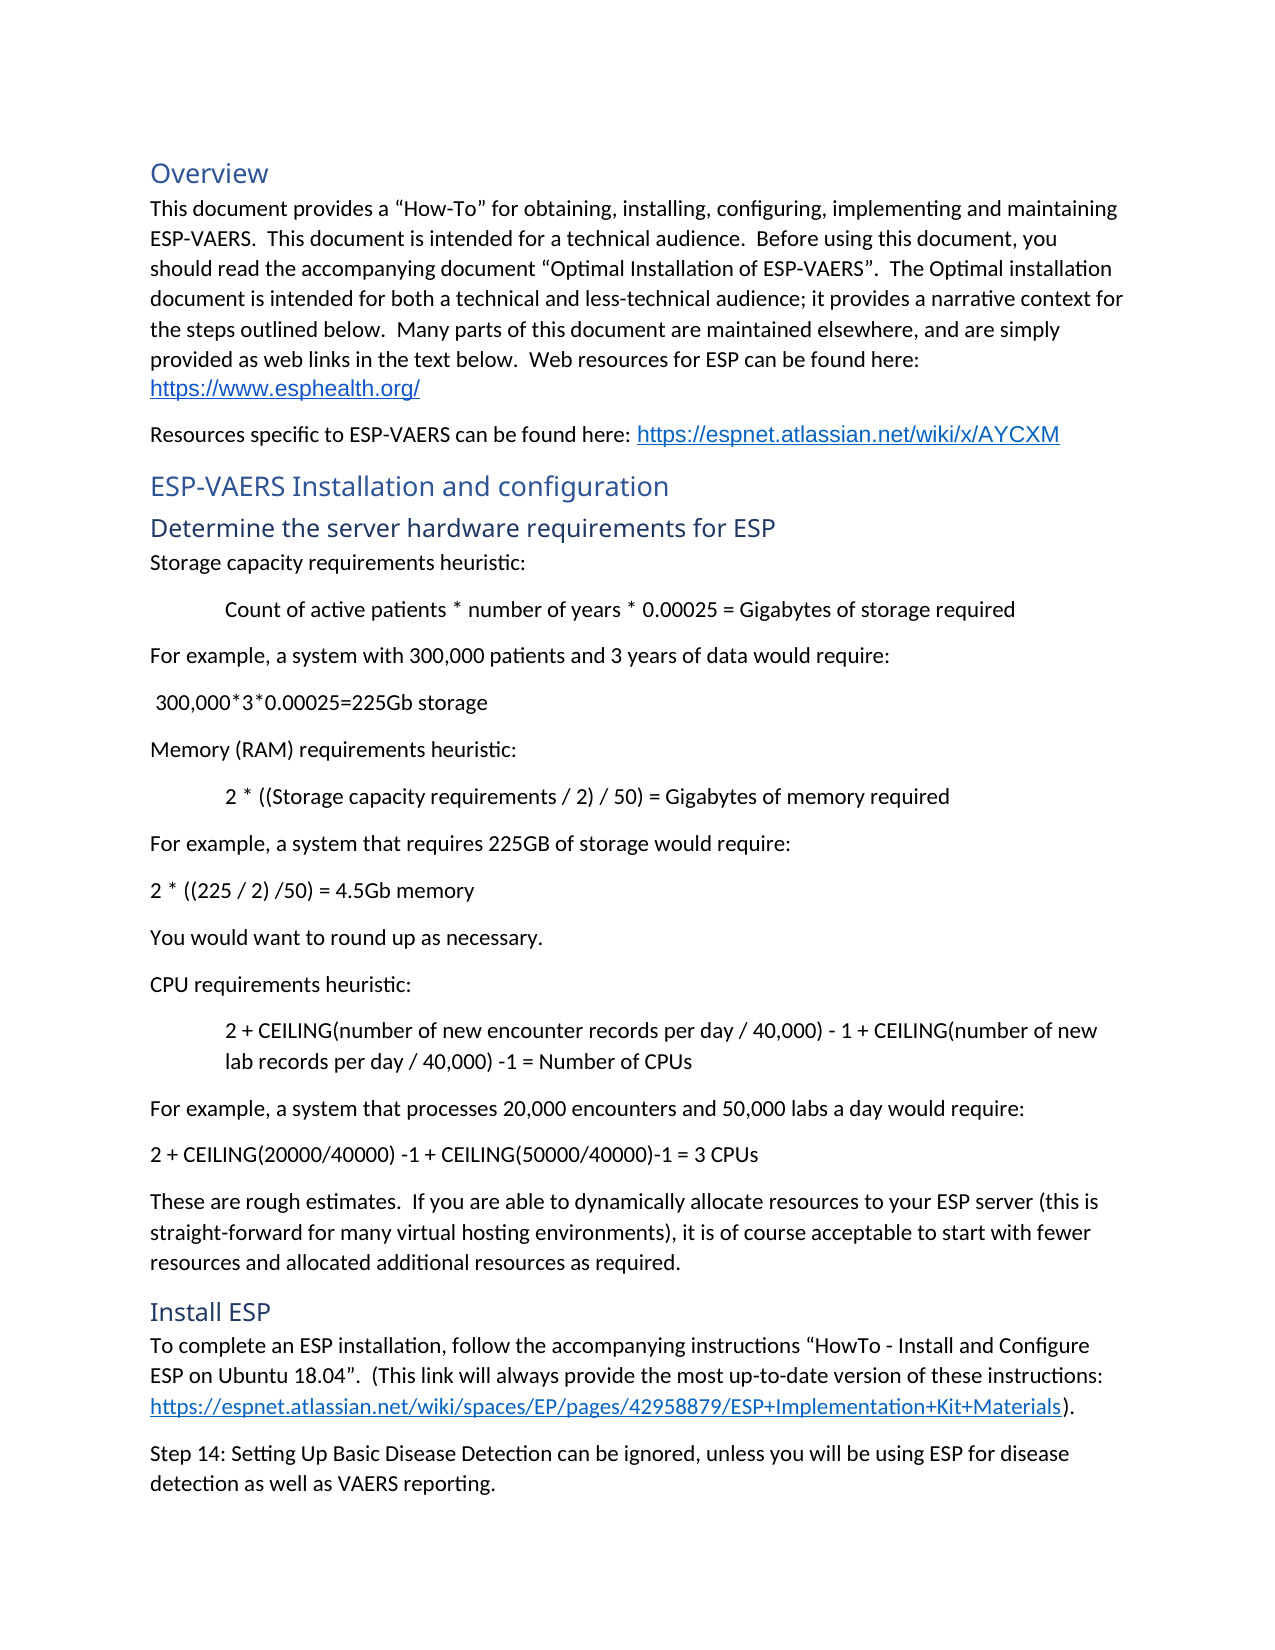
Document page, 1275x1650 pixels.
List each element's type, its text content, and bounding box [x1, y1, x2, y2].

text CPU requirements heuristic: [150, 970, 1125, 998]
text Count of active patients * number of years * 0.00025 = Gigabytes of storage required [225, 595, 1125, 623]
text 2 + CEILING(20000/40000) -1 + CEILING(50000/40000)-1 = 3 CPUs [150, 1141, 1125, 1168]
text Memory (RAM) requirements heuristic: [150, 735, 1125, 763]
text 300,000*3*0.00025=225Gb storage [150, 688, 1125, 716]
text Step 14: Setting Up Basic Disease Detection can be ignored, unless you will be using ESP for disease detection as well as VAERS reporting. [150, 1439, 1125, 1497]
text You would want to round up as necessary. [150, 923, 1125, 951]
subtitle Overview [150, 154, 1125, 191]
text This document provides a “How-To” for obtaining, installing, configuring, implementing and maintaining ESP-VAERS. This document is intended for a technical audience. Before using this document, you should read the accompanying document “Optimal Installation of ESP-VAERS”. The Optimal installation document is intended for both a technical and less-technical audience; it provides a narrative context for the steps outlined below. Many parts of this document are maintained elsewhere, and are simply provided as web links in the text below. Web resources for ESP can be found here: https://www.esphealth.org/ [150, 194, 1125, 401]
text For example, a system that requires 225GB of storage would require: [150, 829, 1125, 857]
text 2 * ((Storage capacity requirements / 2) / 50) = Gigabytes of memory required [225, 782, 1125, 810]
text These are rough estimates. If you are able to dynamically allocate resources to your ESP server (this is straight-forward for many virtual hosting environments), it is of course acceptable to start with fewer resources and allocated additional resources as required. [150, 1187, 1125, 1276]
text For example, a system with 300,000 patients and 3 years of data would require: [150, 642, 1125, 669]
text 2 * ((225 / 2) /50) = 4.5Gb memory [150, 876, 1125, 904]
text To complete an ESP installation, follow the accompanying instructions “HowTo - Install and Configure ESP on Ubuntu 18.04”. (This link will always provide the most up-to-date version of these instructions: https://espnet.atlassian.net/wiki/spaces/EP/pages/42958879/ESP+Implementation+Kit+Materials). [150, 1331, 1125, 1420]
subtitle Determine the server hardware requirements for ESP [150, 511, 1125, 545]
text For example, a system that processes 20,000 encounters and 50,000 labs a day would require: [150, 1094, 1125, 1122]
text 2 + CEILING(number of new encounter records per day / 40,000) - 1 + CEILING(number of new lab records per day / 40,000) -1 = Number of CPUs [225, 1017, 1125, 1075]
subtitle ESP-VAERS Installation and configuration [150, 467, 1125, 504]
subtitle Install ESP [150, 1295, 1125, 1329]
text Storage capacity requirements heuristic: [150, 548, 1125, 576]
text Resources specific to ESP-VAERS can be found here: https://espnet.atlassian.net/wiki/x/AYCXM [150, 420, 1125, 448]
